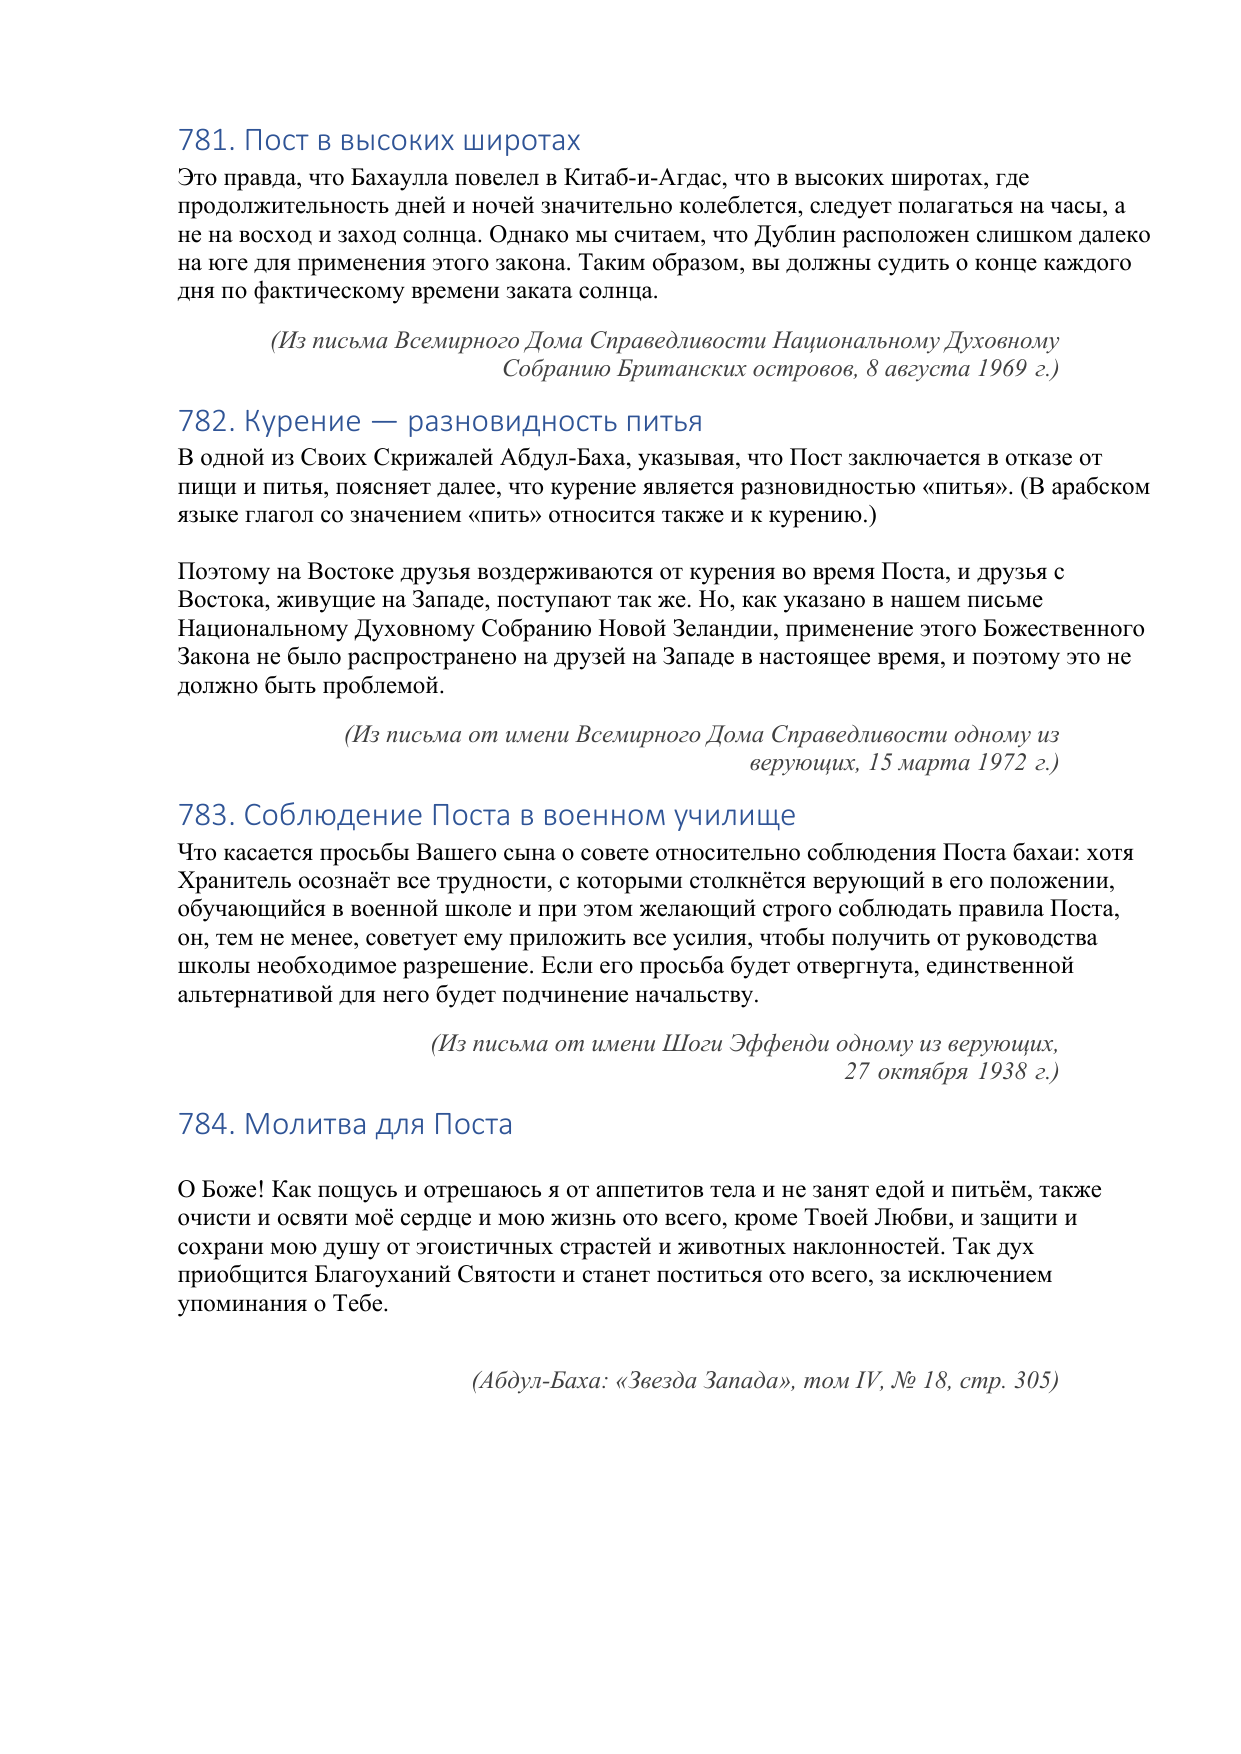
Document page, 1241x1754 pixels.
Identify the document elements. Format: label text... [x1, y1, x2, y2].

text Это правда, что Бахаулла повелел в Китаб-и-Агдас, что в высоких широтах, где продолжительность дней и ночей значительно колеблется, следует полагаться на часы, а не на восход и заход солнца. Однако мы считаем, что Дублин расположен слишком далеко на юге для применения этого закона. Таким образом, вы должны судить о конце каждого дня по фактическому времени заката солнца. [177, 162, 1152, 304]
subtitle 781. Пост в высоких широтах [177, 118, 1152, 159]
subtitle 782. Курение — разновидность питья [177, 399, 1152, 439]
text Что касается просьбы Вашего сына о совете относительно соблюдения Поста бахаи: хотя Хранитель осознаёт все трудности, с которыми столкнётся верующий в его положении, обучающийся в военной школе и при этом желающий строго соблюдать правила Поста, он, тем не менее, советует ему приложить все усилия, чтобы получить от руководства школы необходимое разрешение. Если его просьба будет отвергнута, единственной альтернативой для него будет подчинение начальству. [177, 837, 1152, 1007]
text Поэтому на Востоке друзья воздерживаются от курения во время Поста, и друзья с Востока, живущие на Западе, поступают так же. Но, как указано в нашем письме Национальному Духовному Собранию Новой Зеландии, применение этого Божественного Закона не было распространено на друзей на Западе в настоящее время, и поэтому это не должно быть проблемой. [177, 556, 1152, 698]
text (Из письма от имени Всемирного Дома Справедливости одному из верующих, 15 марта 1972 г.) [267, 719, 1062, 776]
text (Из письма Всемирного Дома Справедливости Национальному Духовному Собранию Британских островов, 8 августа 1969 г.) [267, 325, 1062, 382]
text О Боже! Как пощусь и отрешаюсь я от аппетитов тела и не занят едой и питьём, также очисти и освяти моё сердце и мою жизнь ото всего, кроме Твоей Любви, и защити и сохрани мою душу от эгоистичных страстей и животных наклонностей. Так дух приобщится Благоуханий Святости и станет поститься ото всего, за исключением упоминания о Тебе. [177, 1174, 1152, 1316]
text В одной из Своих Скрижалей Абдул-Баха, указывая, что Пост заключается в отказе от пищи и питья, поясняет далее, что курение является разновидностью «питья». (В арабском языке глагол со значением «пить» относится также и к курению.) [177, 443, 1152, 528]
text (Абдул-Баха: «Звезда Запада», том IV, № 18, стр. 305) [267, 1366, 1062, 1394]
text (Из письма от имени Шоги Эффенди одному из верующих, 27 октября 1938 г.) [267, 1028, 1062, 1085]
subtitle 784. Молитва для Поста [177, 1102, 1152, 1143]
subtitle 783. Соблюдение Поста в военном училище [177, 793, 1152, 834]
